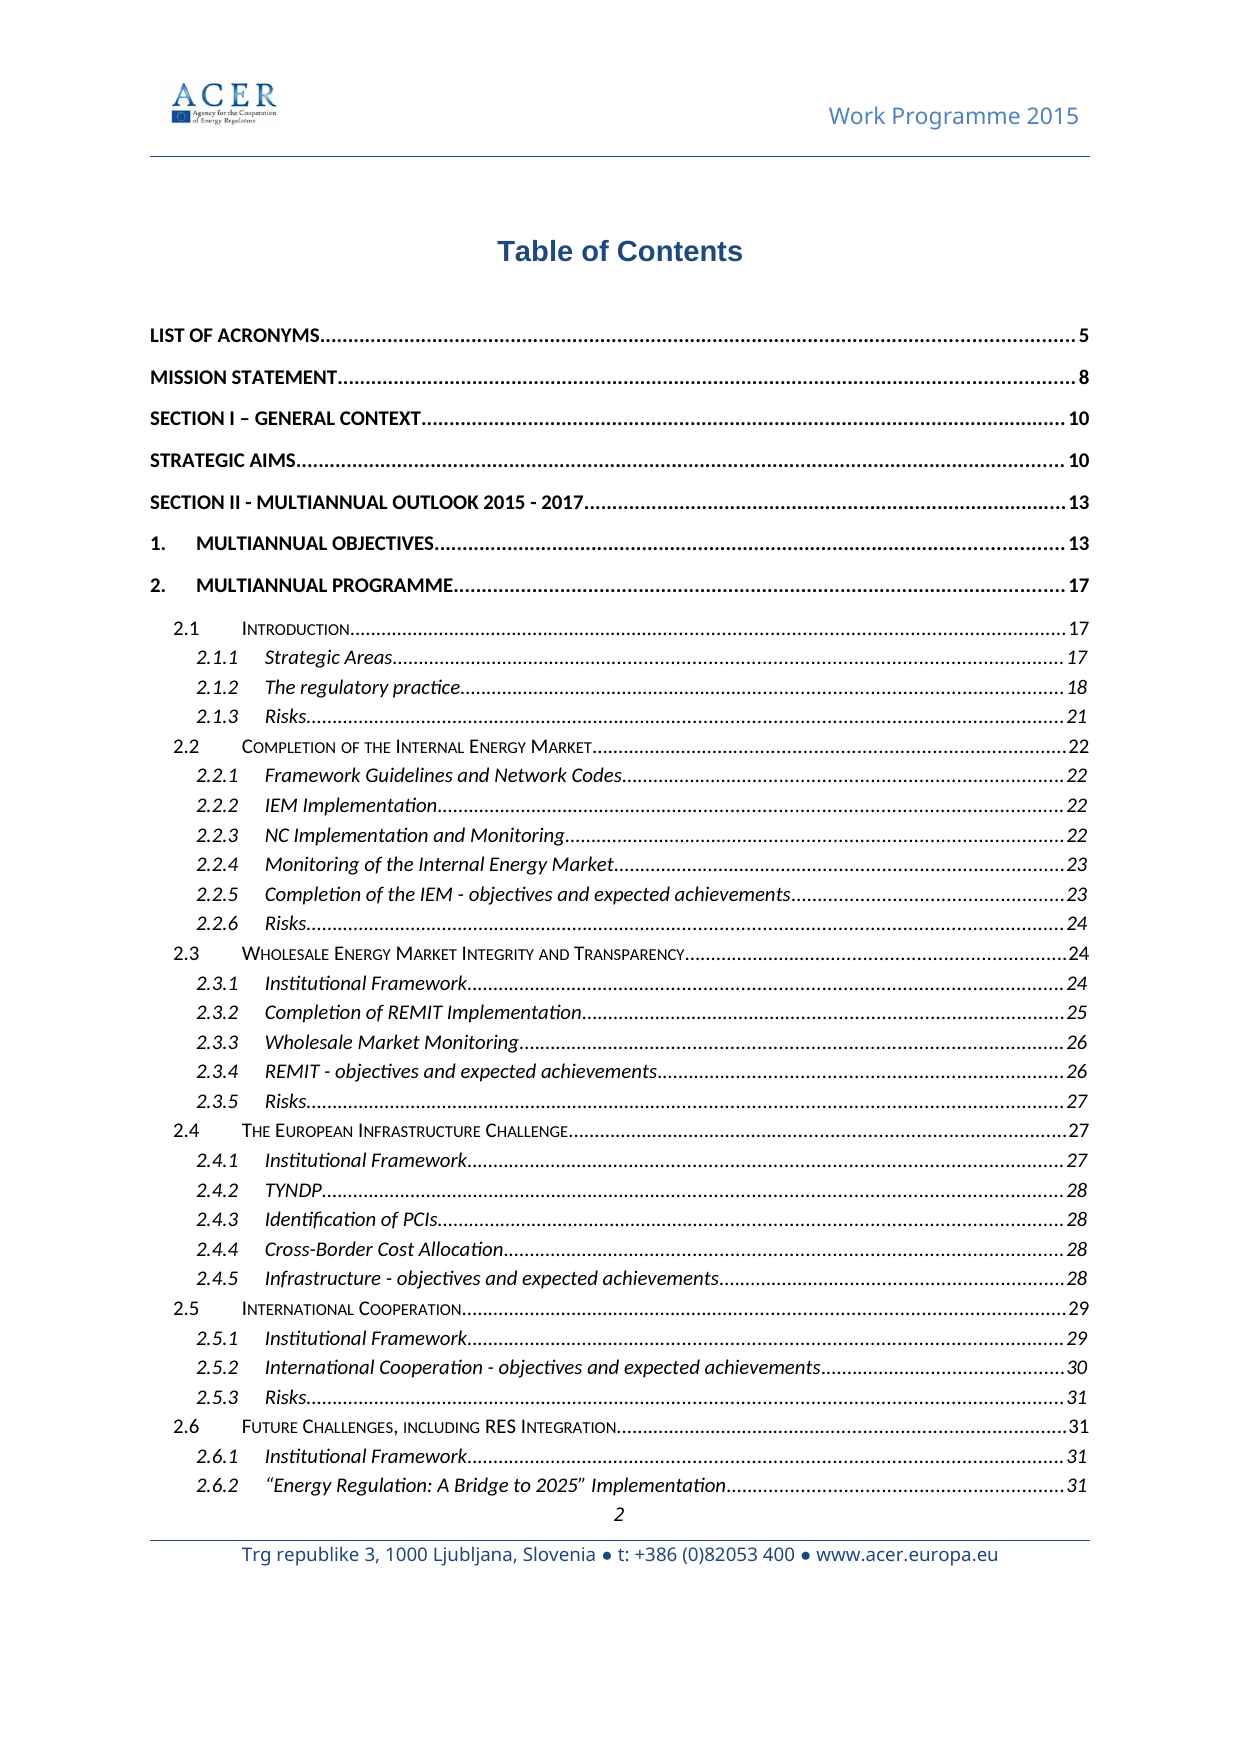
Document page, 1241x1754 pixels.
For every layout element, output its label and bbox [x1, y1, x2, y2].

picture [161, 75, 285, 132]
